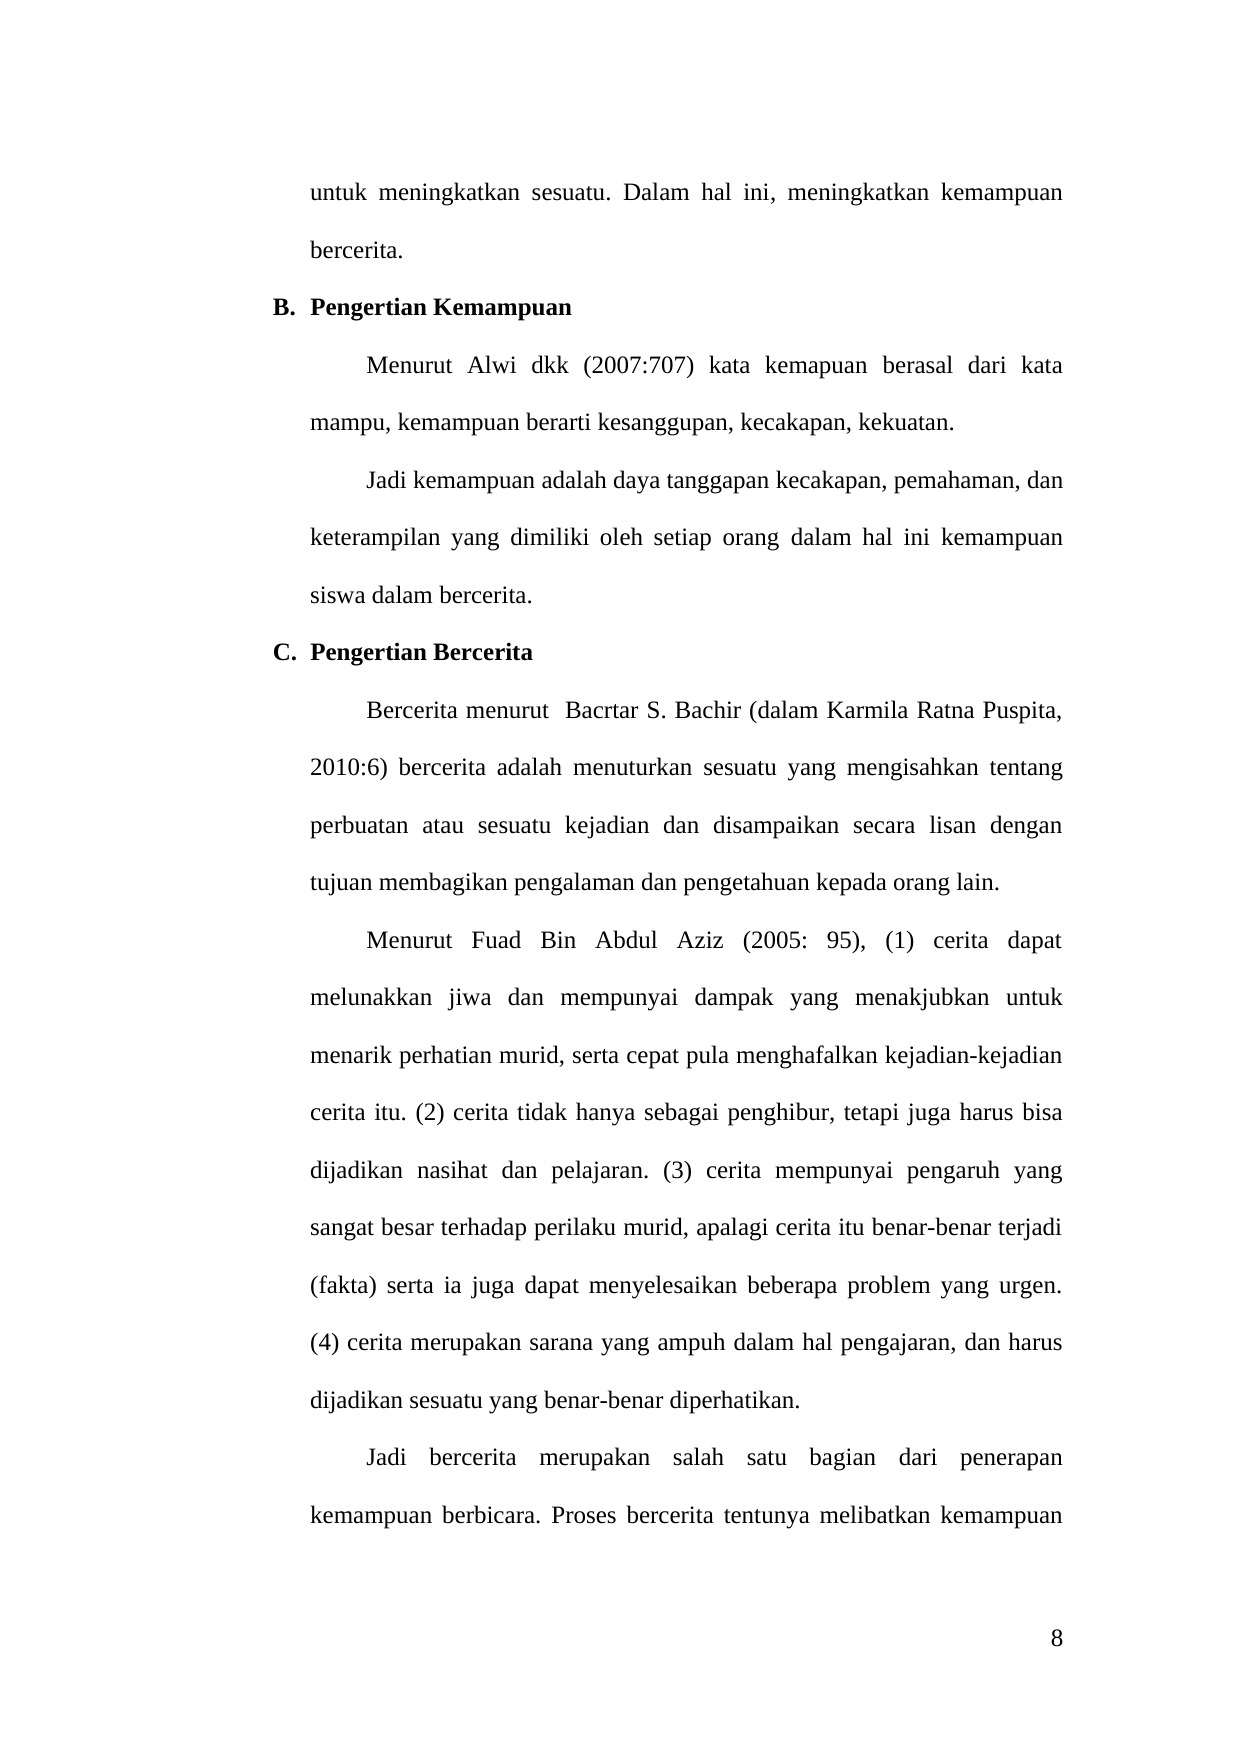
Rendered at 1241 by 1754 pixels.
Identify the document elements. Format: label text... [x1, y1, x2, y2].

list Pengertian Bercerita [273, 637, 1063, 666]
list Pengertian Kemampuan [273, 292, 1063, 321]
list Menurut Fuad Bin Abdul Aziz (2005: 95), (1) cerita dapat melunakkan jiwa dan mempunyai dampak yang menakjubkan untuk menarik perhatian murid, serta cepat pula menghafalkan kejadian-kejadian cerita itu. (2) cerita tidak hanya sebagai penghibur, tetapi juga harus bisa dijadikan nasihat dan pelajaran. (3) cerita mempunyai pengaruh yang sangat besar terhadap perilaku murid, apalagi cerita itu benar-benar terjadi (fakta) serta ia juga dapat menyelesaikan beberapa problem yang urgen. (4) cerita merupakan sarana yang ampuh dalam hal pengajaran, dan harus dijadikan sesuatu yang benar-benar diperhatikan. [310, 925, 1063, 1413]
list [310, 1442, 1063, 1528]
list Menurut Alwi dkk (2007:707) kata kemapuan berasal dari kata mampu, kemampuan berarti kesanggupan, kecakapan, kekuatan. [310, 350, 1063, 436]
list Jadi kemampuan adalah daya tanggapan kecakapan, pemahaman, dan keterampilan yang dimiliki oleh setiap orang dalam hal ini kemampuan siswa dalam bercerita. [310, 465, 1063, 608]
list Bercerita menurut Bacrtar S. Bachir (dalam Karmila Ratna Puspita, 2010:6) bercerita adalah menuturkan sesuatu yang mengisahkan tentang perbuatan atau sesuatu kejadian dan disampaikan secara lisan dengan tujuan membagikan pengalaman dan pengetahuan kepada orang lain. [310, 695, 1063, 896]
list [310, 177, 1063, 263]
